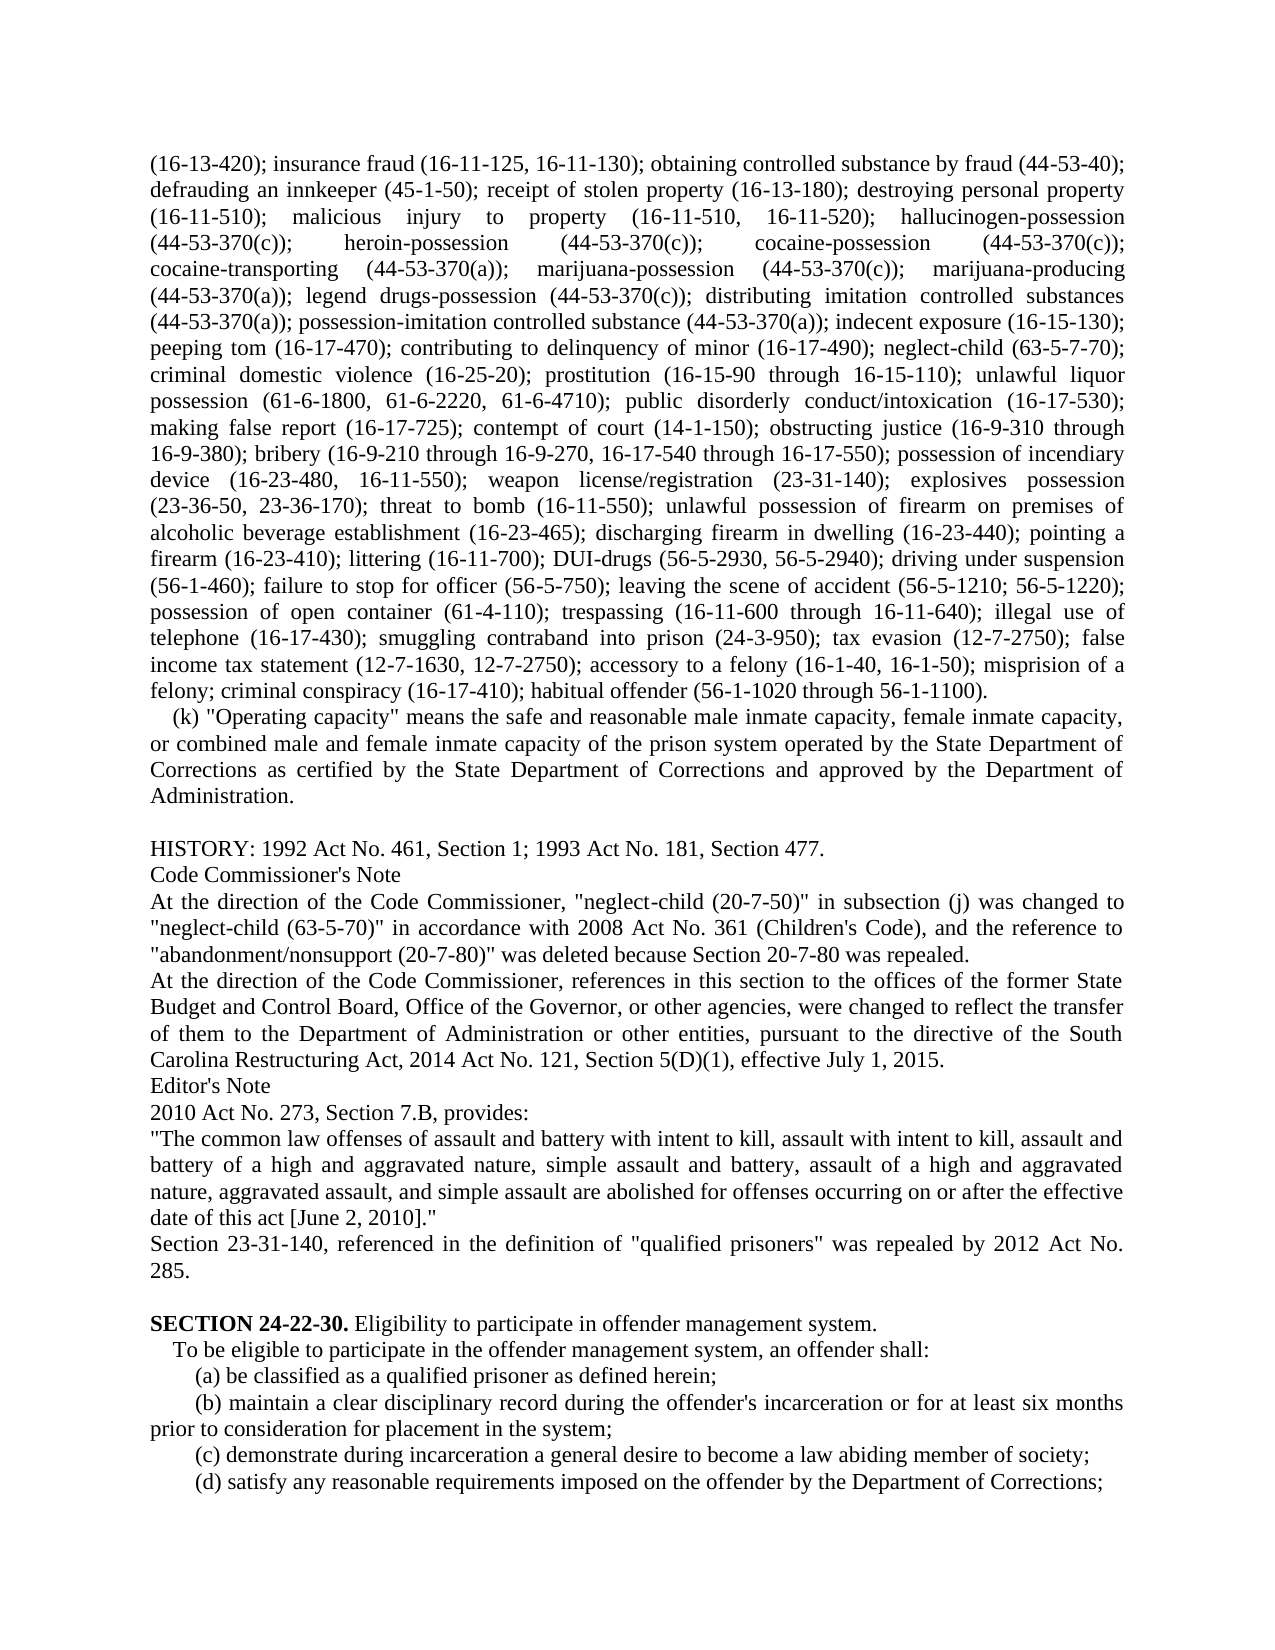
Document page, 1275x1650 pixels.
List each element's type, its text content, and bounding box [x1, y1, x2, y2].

text At the direction of the Code Commissioner, references in this section to the offices of the former State Budget and Control Board, Office of the Governor, or other agencies, were changed to reflect the transfer of them to the Department of Administration or other entities, pursuant to the directive of the South Carolina Restructuring Act, 2014 Act No. 121, Section 5(D)(1), effective July 1, 2015. [150, 967, 1125, 1072]
text "The common law offenses of assault and battery with intent to kill, assault with intent to kill, assault and battery of a high and aggravated nature, simple assault and battery, assault of a high and aggravated nature, aggravated assault, and simple assault are abolished for offenses occurring on or after the effective date of this act [June 2, 2010]." [150, 1125, 1125, 1231]
text Section 23-31-140, referenced in the definition of "qualified prisoners" was repealed by 2012 Act No. 285. [150, 1231, 1125, 1283]
text (b) maintain a clear disciplinary record during the offender's incarceration or for at least six months prior to consideration for placement in the system; [150, 1389, 1125, 1441]
text (a) be classified as a qualified prisoner as defined herein; [150, 1362, 1125, 1389]
text (c) demonstrate during incarceration a general desire to become a law abiding member of society; [150, 1441, 1125, 1468]
text HISTORY: 1992 Act No. 461, Section 1; 1993 Act No. 181, Section 477. [150, 835, 1125, 862]
text (k) "Operating capacity" means the safe and reasonable male inmate capacity, female inmate capacity, or combined male and female inmate capacity of the prison system operated by the State Department of Corrections as certified by the State Department of Corrections and approved by the Department of Administration. [150, 703, 1125, 809]
text To be eligible to participate in the offender management system, an offender shall: [150, 1336, 1125, 1362]
text Editor's Note [150, 1072, 1125, 1099]
text Code Commissioner's Note [150, 862, 1125, 888]
text 2010 Act No. 273, Section 7.B, provides: [150, 1099, 1125, 1125]
text (d) satisfy any reasonable requirements imposed on the offender by the Department of Corrections; [150, 1468, 1125, 1494]
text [150, 150, 1125, 703]
text At the direction of the Code Commissioner, "neglect-child (20-7-50)" in subsection (j) was changed to "neglect-child (63-5-70)" in accordance with 2008 Act No. 361 (Children's Code), and the reference to "abandonment/nonsupport (20-7-80)" was deleted because Section 20-7-80 was repealed. [150, 888, 1125, 967]
text SECTION 24-22-30. Eligibility to participate in offender management system. [150, 1309, 1125, 1336]
